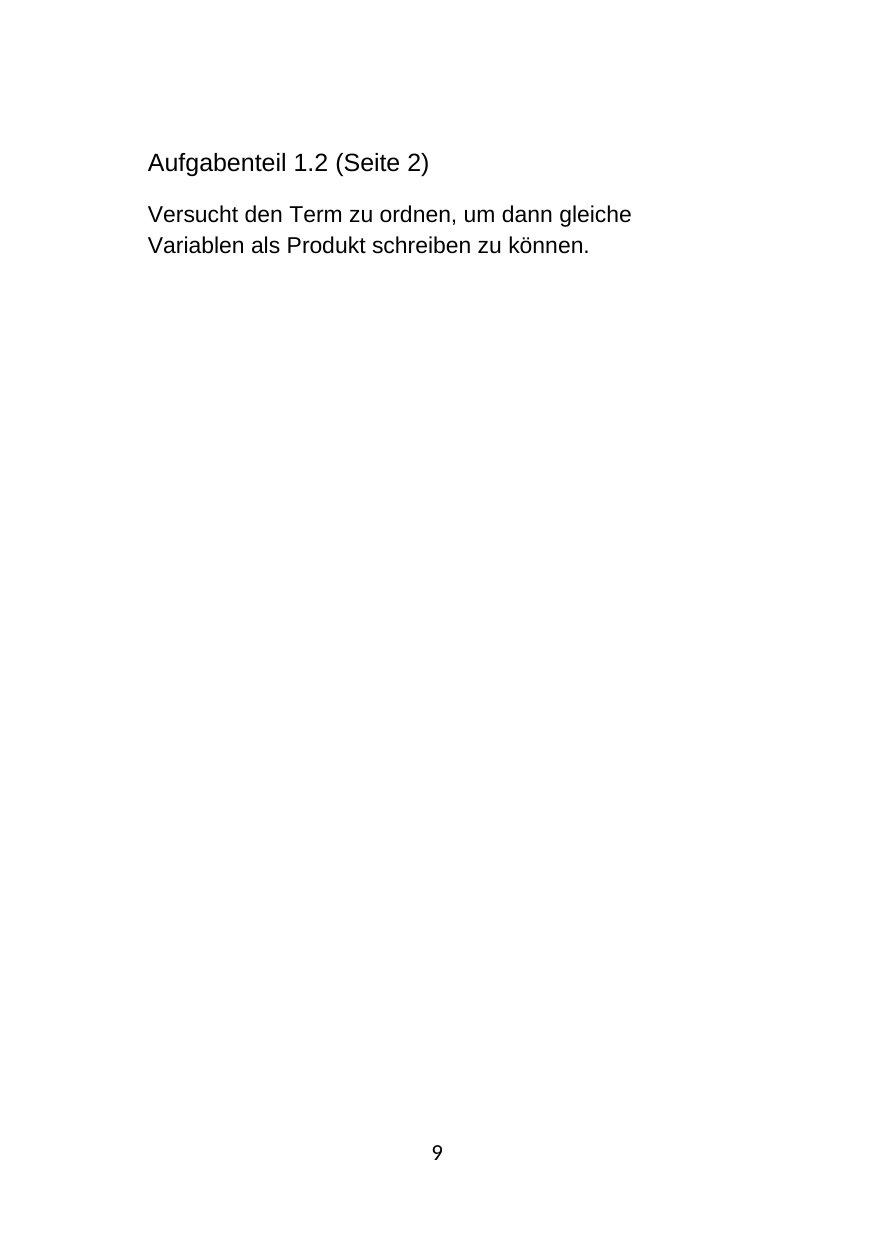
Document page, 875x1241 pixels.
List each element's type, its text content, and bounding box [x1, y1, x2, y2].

text Aufgabenteil 1.2 (Seite 2) [148, 148, 726, 176]
text Versucht den Term zu ordnen, um dann gleiche Variablen als Produkt schreiben zu können. [148, 201, 726, 258]
